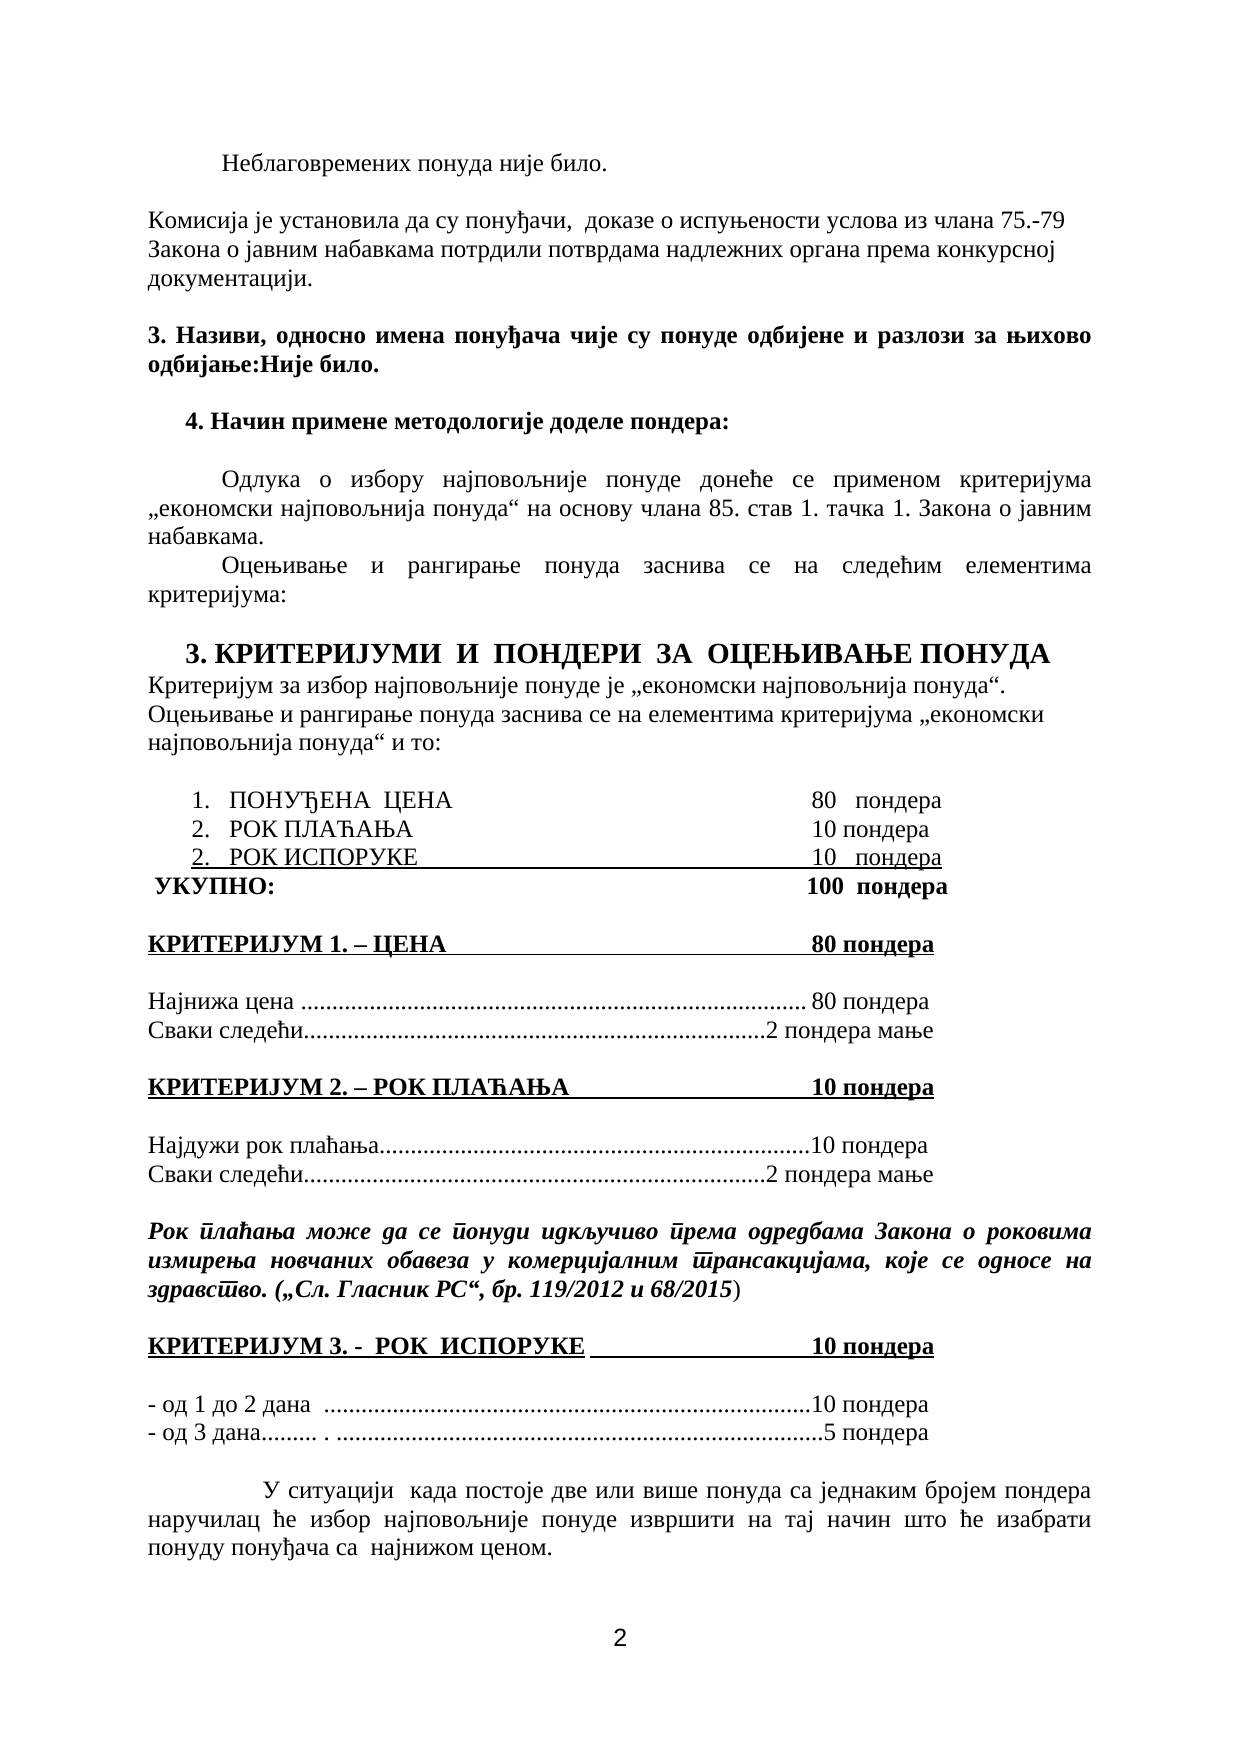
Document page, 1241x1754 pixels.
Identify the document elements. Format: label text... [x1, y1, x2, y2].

text Сваки следећи..........................................................................2 пондера мање [148, 1015, 1093, 1044]
text Оцењивање и рангирање понуда заснива се на следећим елементима критеријума: [148, 550, 1093, 608]
text 3. Називи, односно имена понуђача чије су понуде одбијене и разлози за њихово одбијање:Није било. [148, 320, 1093, 378]
text У ситуацији када постоје две или више понуда са једнаким бројем пондера наручилац ће избор најповољније понуде извршити на тај начин што ће изабрати понуду понуђача са најнижом ценом. [148, 1475, 1093, 1561]
text Неблаговремених понуда није било. [148, 148, 1093, 176]
text - од 3 дана......... . ..............................................................................5 пондерa [148, 1417, 1093, 1446]
text - од 1 до 2 дана ..............................................................................10 пондера [148, 1389, 1093, 1417]
text Сваки следећи..........................................................................2 пондера мање [148, 1159, 1093, 1187]
text 1. ПОНУЂЕНА ЦЕНА 80 пондера [148, 785, 1093, 814]
text Критеријум за избор најповољније понуде је „економски најповољнија понуда“. [148, 670, 1093, 699]
text УКУПНО: 100 пондера [148, 871, 1093, 900]
text КРИТЕРИЈУМ 2. – РОК ПЛАЋАЊА 10 пондера [148, 1072, 1093, 1101]
text Најнижа цена ................................................................................. 80 пондера [148, 986, 1093, 1015]
text 3. КРИТЕРИЈУМИ И ПОНДЕРИ ЗА ОЦЕЊИВАЊЕ ПОНУДА [185, 636, 1093, 670]
text Најдужи рок плаћања.....................................................................10 пондера [148, 1130, 1093, 1159]
text Одлука о избору најповољније понуде донеће се применом критеријума „економски најповољнија понуда“ на основу члана 85. став 1. тачка 1. Закона о јавним набавкама. [148, 464, 1093, 550]
text Комисија је установила да су понуђачи, доказе о испуњености услова из члана 75.-79 Закона о јавним набавкама потрдили потврдама надлежних органа према конкурсној документацији. [148, 205, 1093, 291]
text Оцењивање и рангирање понуда заснива се на елементима критеријума „економски најповољнија понуда“ и то: [148, 699, 1093, 756]
text 2. РОК ИСПОРУКЕ 10 пондера [148, 842, 1093, 871]
text 4. Начин примене методологије доделе пондера: [148, 406, 1093, 435]
text 2. РОК ПЛАЋАЊА 10 пондера [148, 814, 1093, 842]
text КРИТЕРИЈУМ 1. – ЦЕНА 80 пондера [148, 929, 1093, 957]
text КРИТЕРИЈУМ 3. - РОК ИСПОРУКЕ 10 пондера [148, 1331, 1093, 1360]
text Рок плаћања може да се понуди идкључиво према одредбама Закона о роковима измирења новчаних обавеза у комерцијалним трансакцијама, које се односе на здравство. („Сл. Гласник РС“, бр. 119/2012 и 68/2015) [148, 1216, 1093, 1302]
